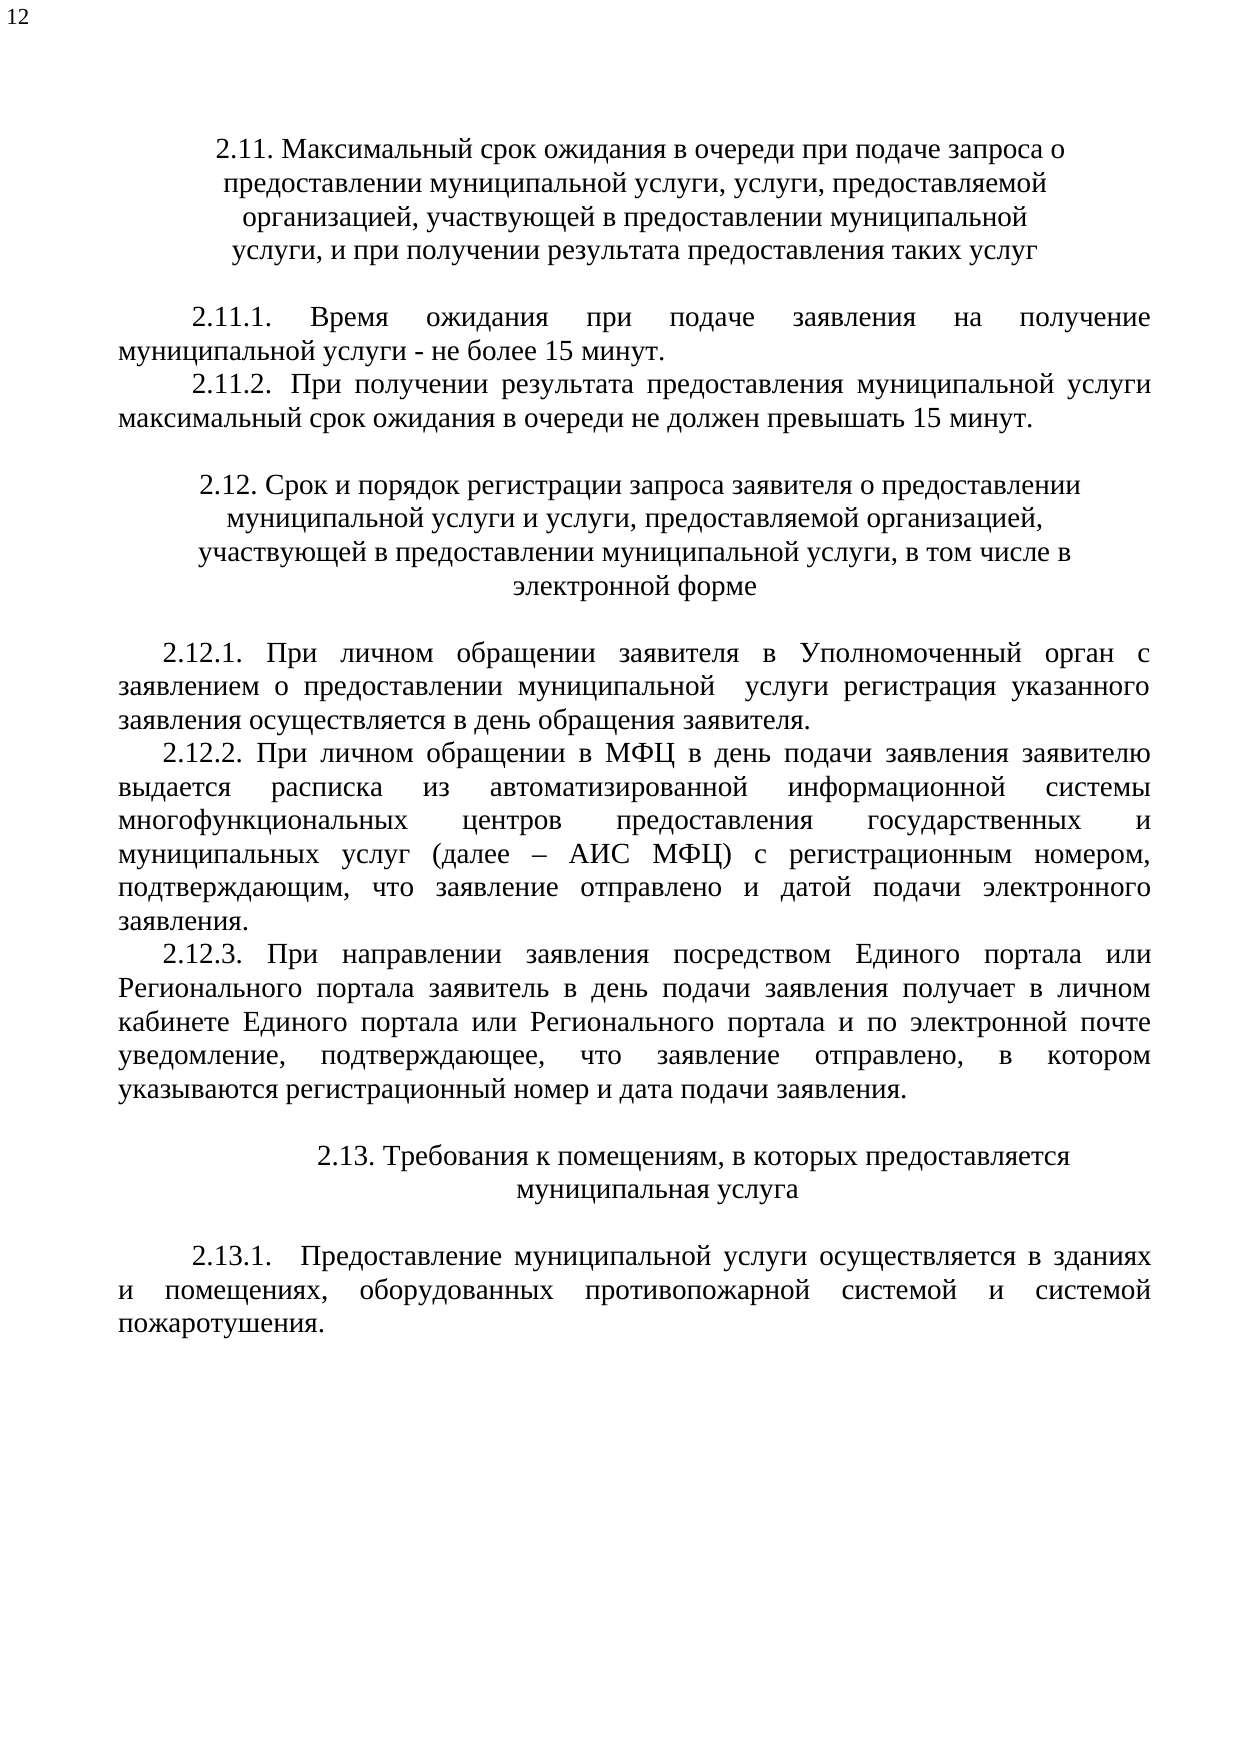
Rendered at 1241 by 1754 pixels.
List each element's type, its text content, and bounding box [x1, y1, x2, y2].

list При личном обращении заявителя в Уполномоченный орган с заявлением о предоставлении муниципальной услуги регистрация указанного заявления осуществляется в день обращения заявителя. [118, 635, 1151, 735]
list Максимальный срок ожидания в очереди при подаче запроса о предоставлении муниципальной услуги, услуги, предоставляемой организацией, участвующей в предоставлении муниципальной услуги, и при получении результата предоставления таких услуг [199, 132, 1071, 266]
list При получении результата предоставления муниципальной услуги максимальный срок ожидания в очереди не должен превышать 15 минут. [118, 366, 1152, 433]
list При личном обращении в МФЦ в день подачи заявления заявителю выдается расписка из автоматизированной информационной системы многофункциональных центров предоставления государственных и муниципальных услуг (далее – АИС МФЦ) с регистрационным номером, подтверждающим, что заявление отправлено и датой подачи электронного заявления. [118, 735, 1152, 937]
list При направлении заявления посредством Единого портала или Регионального портала заявитель в день подачи заявления получает в личном кабинете Единого портала или Регионального портала и по электронной почте уведомление, подтверждающее, что заявление отправлено, в котором указываются регистрационный номер и дата подачи заявления. [118, 937, 1152, 1104]
list Предоставление муниципальной услуги осуществляется в зданиях и помещениях, оборудованных противопожарной системой и системой пожаротушения. [118, 1238, 1152, 1339]
list Требования к помещениям, в которых предоставляется муниципальная услуга [203, 1138, 1111, 1205]
list Время ожидания при подаче заявления на получение муниципальной услуги - не более 15 минут. [118, 299, 1151, 366]
list Срок и порядок регистрации запроса заявителя о предоставлении муниципальной услуги и услуги, предоставляемой организацией, участвующей в предоставлении муниципальной услуги, в том числе в электронной форме [183, 467, 1087, 601]
